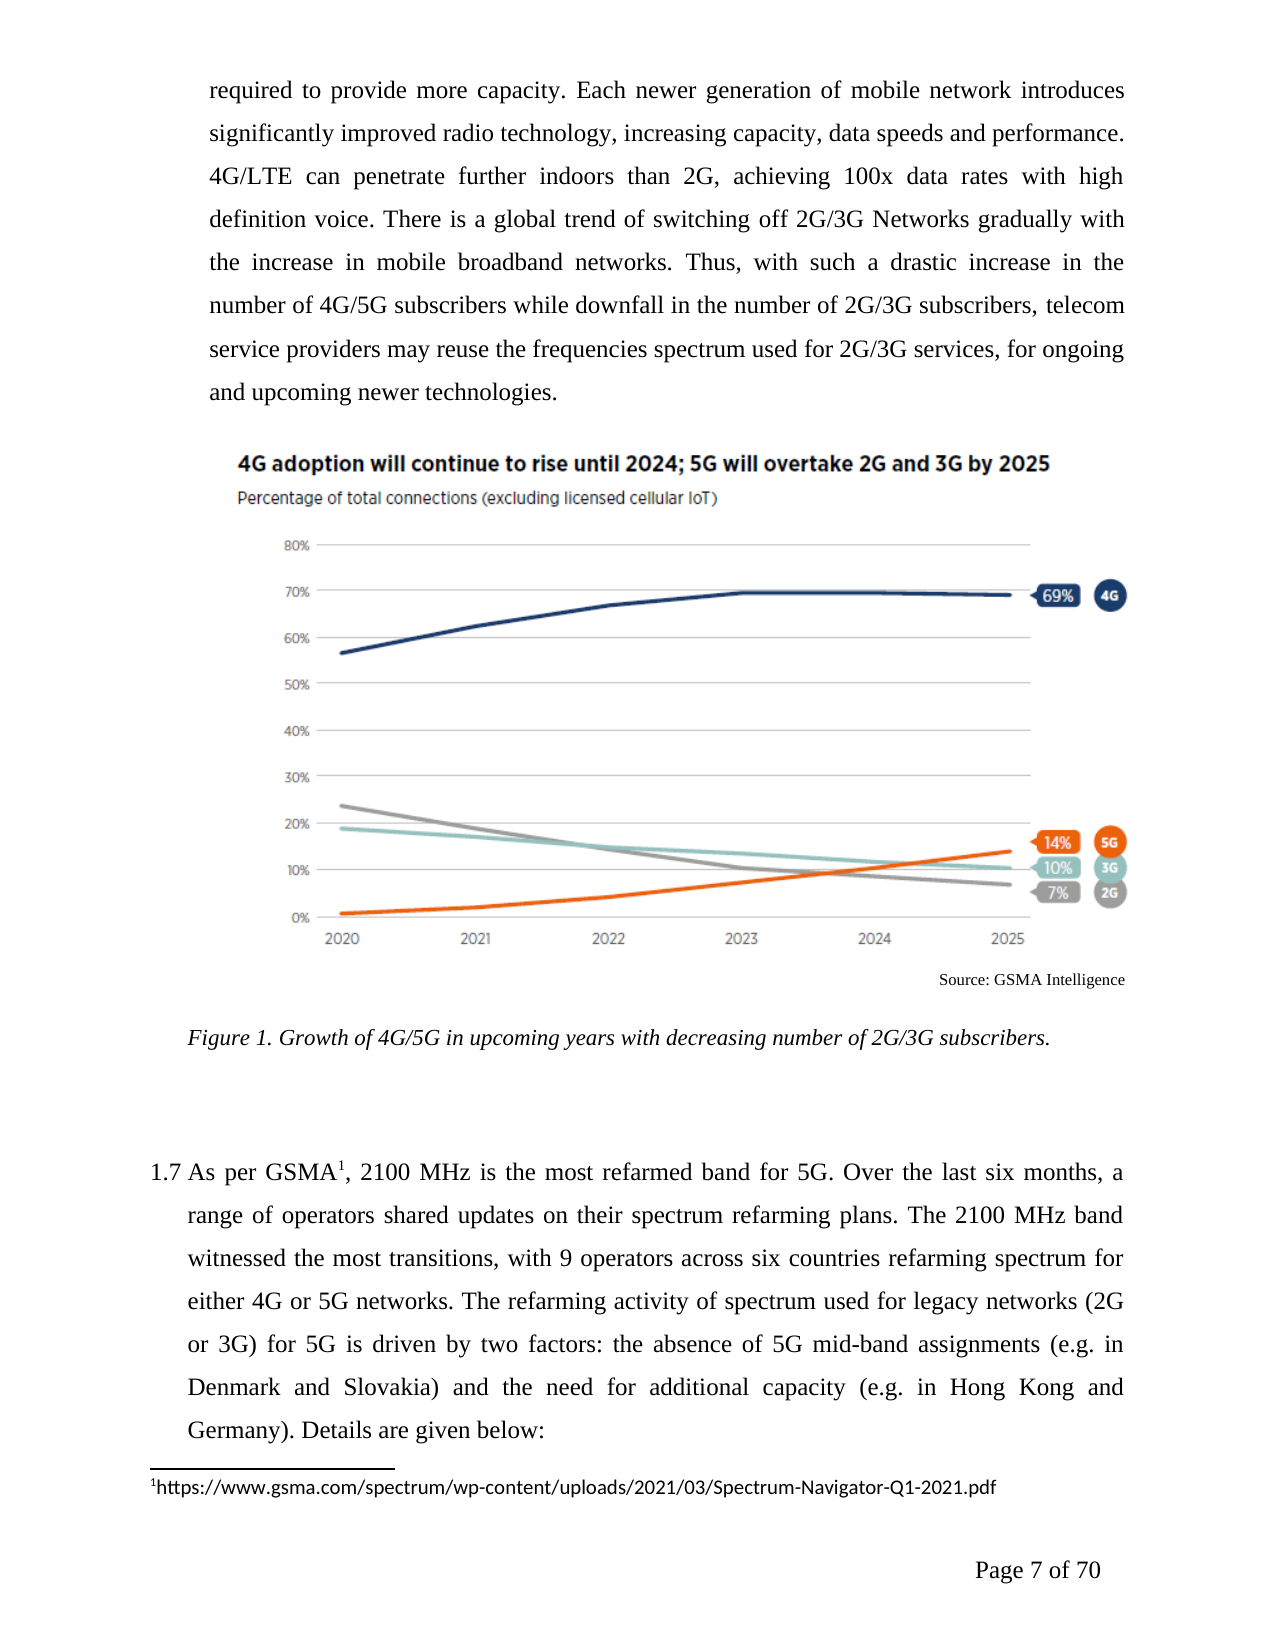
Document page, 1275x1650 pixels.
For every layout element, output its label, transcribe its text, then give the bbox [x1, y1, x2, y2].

list As per GSMA, 2100 MHz is the most refarmed band for 5G. Over the last six months, a range of operators shared updates on their spectrum refarming plans. The 2100 MHz band witnessed the most transitions, with 9 operators across six countries refarming spectrum for either 4G or 5G networks. The refarming activity of spectrum used for legacy networks (2G or 3G) for 5G is driven by two factors: the absence of 5G mid-band assignments (e.g. in Denmark and Slovakia) and the need for additional capacity (e.g. in Hong Kong and Germany). Details are given below: [150, 1157, 1125, 1444]
list Source: GSMA Intelligence [209, 970, 1125, 989]
list Figure 1. Growth of 4G/5G in upcoming years with decreasing number of 2G/3G subscribers. [187, 1024, 1125, 1050]
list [150, 75, 1125, 406]
